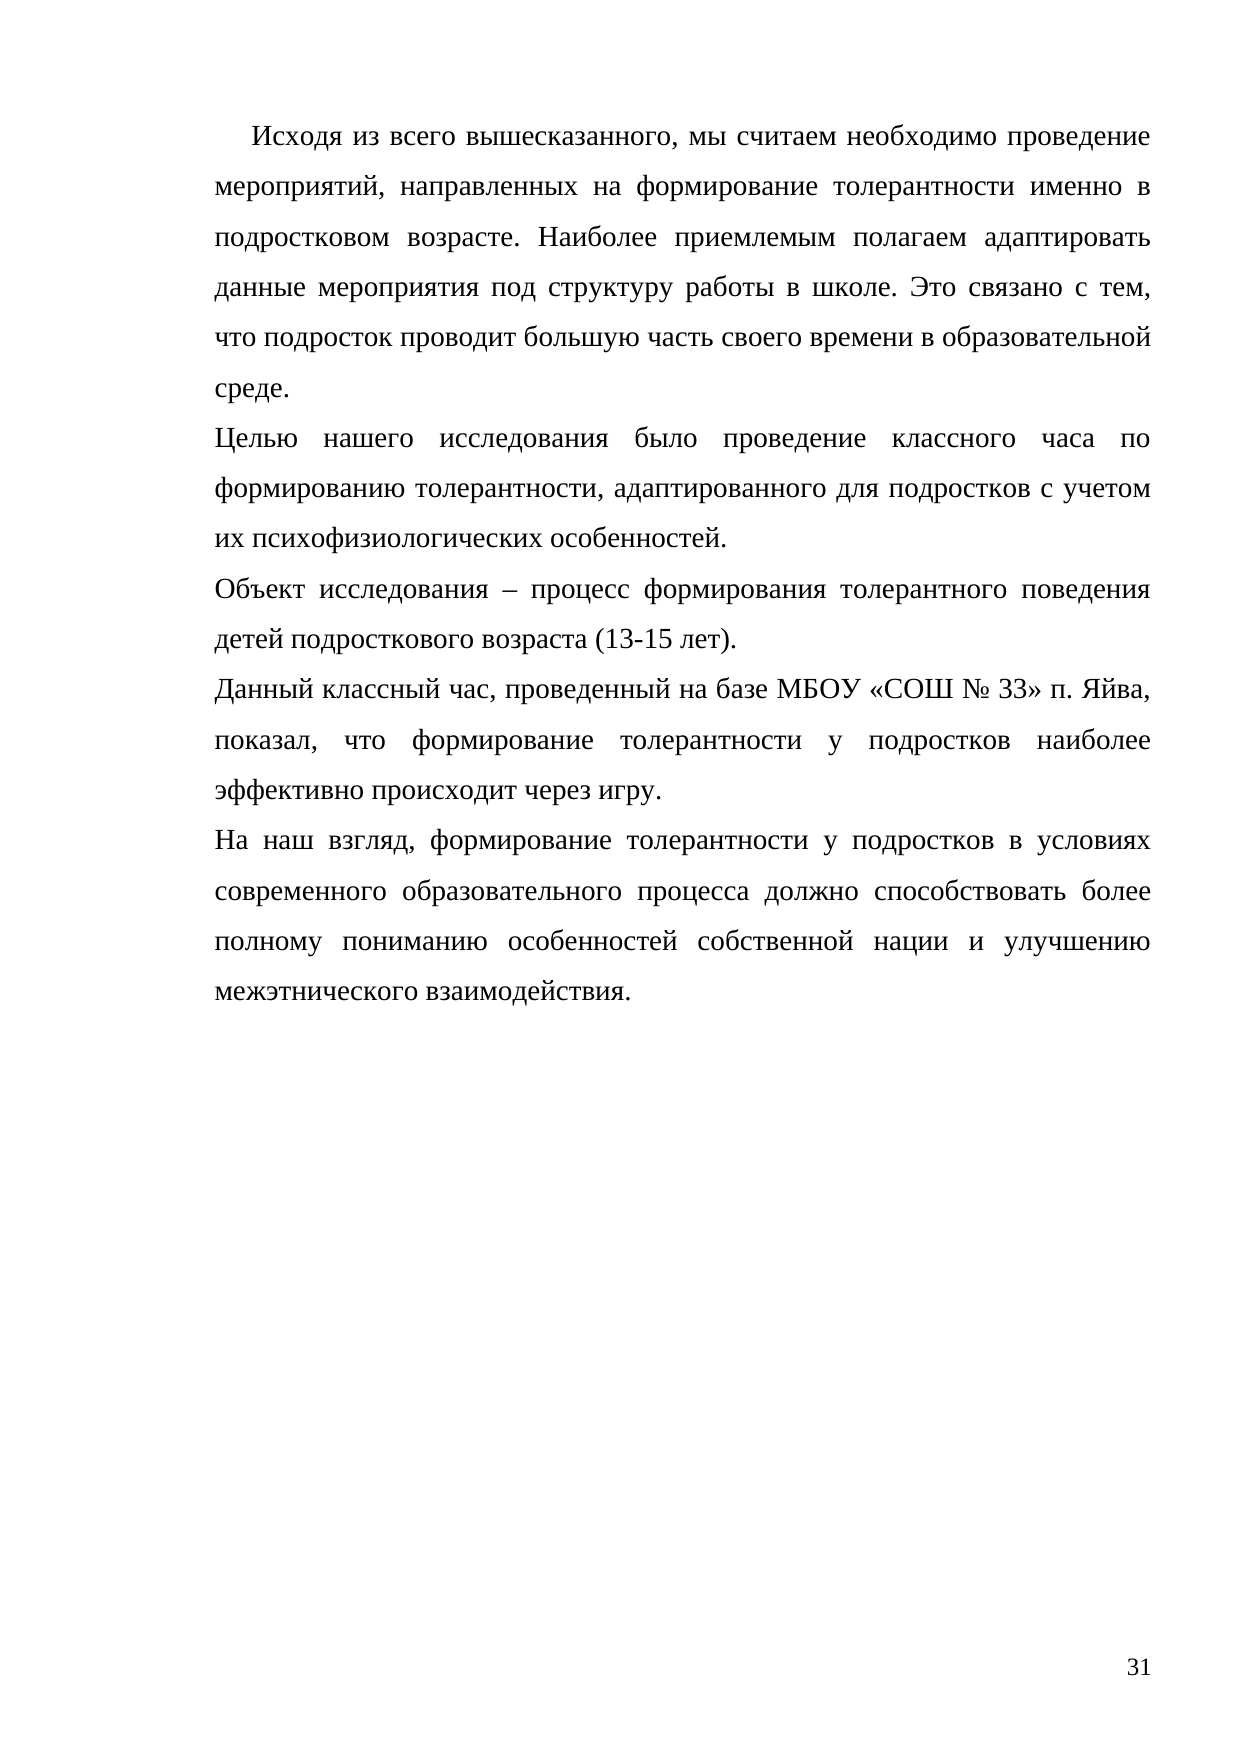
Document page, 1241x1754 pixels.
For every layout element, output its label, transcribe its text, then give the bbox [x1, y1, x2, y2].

text Объект исследования – процесс формирования толерантного поведения детей подросткового возраста (13-15 лет). [214, 571, 1152, 655]
text Исходя из всего вышесказанного, мы считаем необходимо проведение мероприятий, направленных на формирование толерантности именно в подростковом возрасте. Наиболее приемлемым полагаем адаптировать данные мероприятия под структуру работы в школе. Это связано с тем, что подросток проводит большую часть своего времени в образовательной среде. [214, 118, 1152, 403]
text Целью нашего исследования было проведение классного часа по формированию толерантности, адаптированного для подростков с учетом их психофизиологических особенностей. [214, 420, 1152, 554]
text Данный классный час, проведенный на базе МБОУ «СОШ № 33» п. Яйва, показал, что формирование толерантности у подростков наиболее эффективно происходит через игру. [214, 672, 1152, 806]
text На наш взгляд, формирование толерантности у подростков в условиях современного образовательного процесса должно способствовать более полному пониманию особенностей собственной нации и улучшению межэтнического взаимодействия. [214, 822, 1152, 1007]
